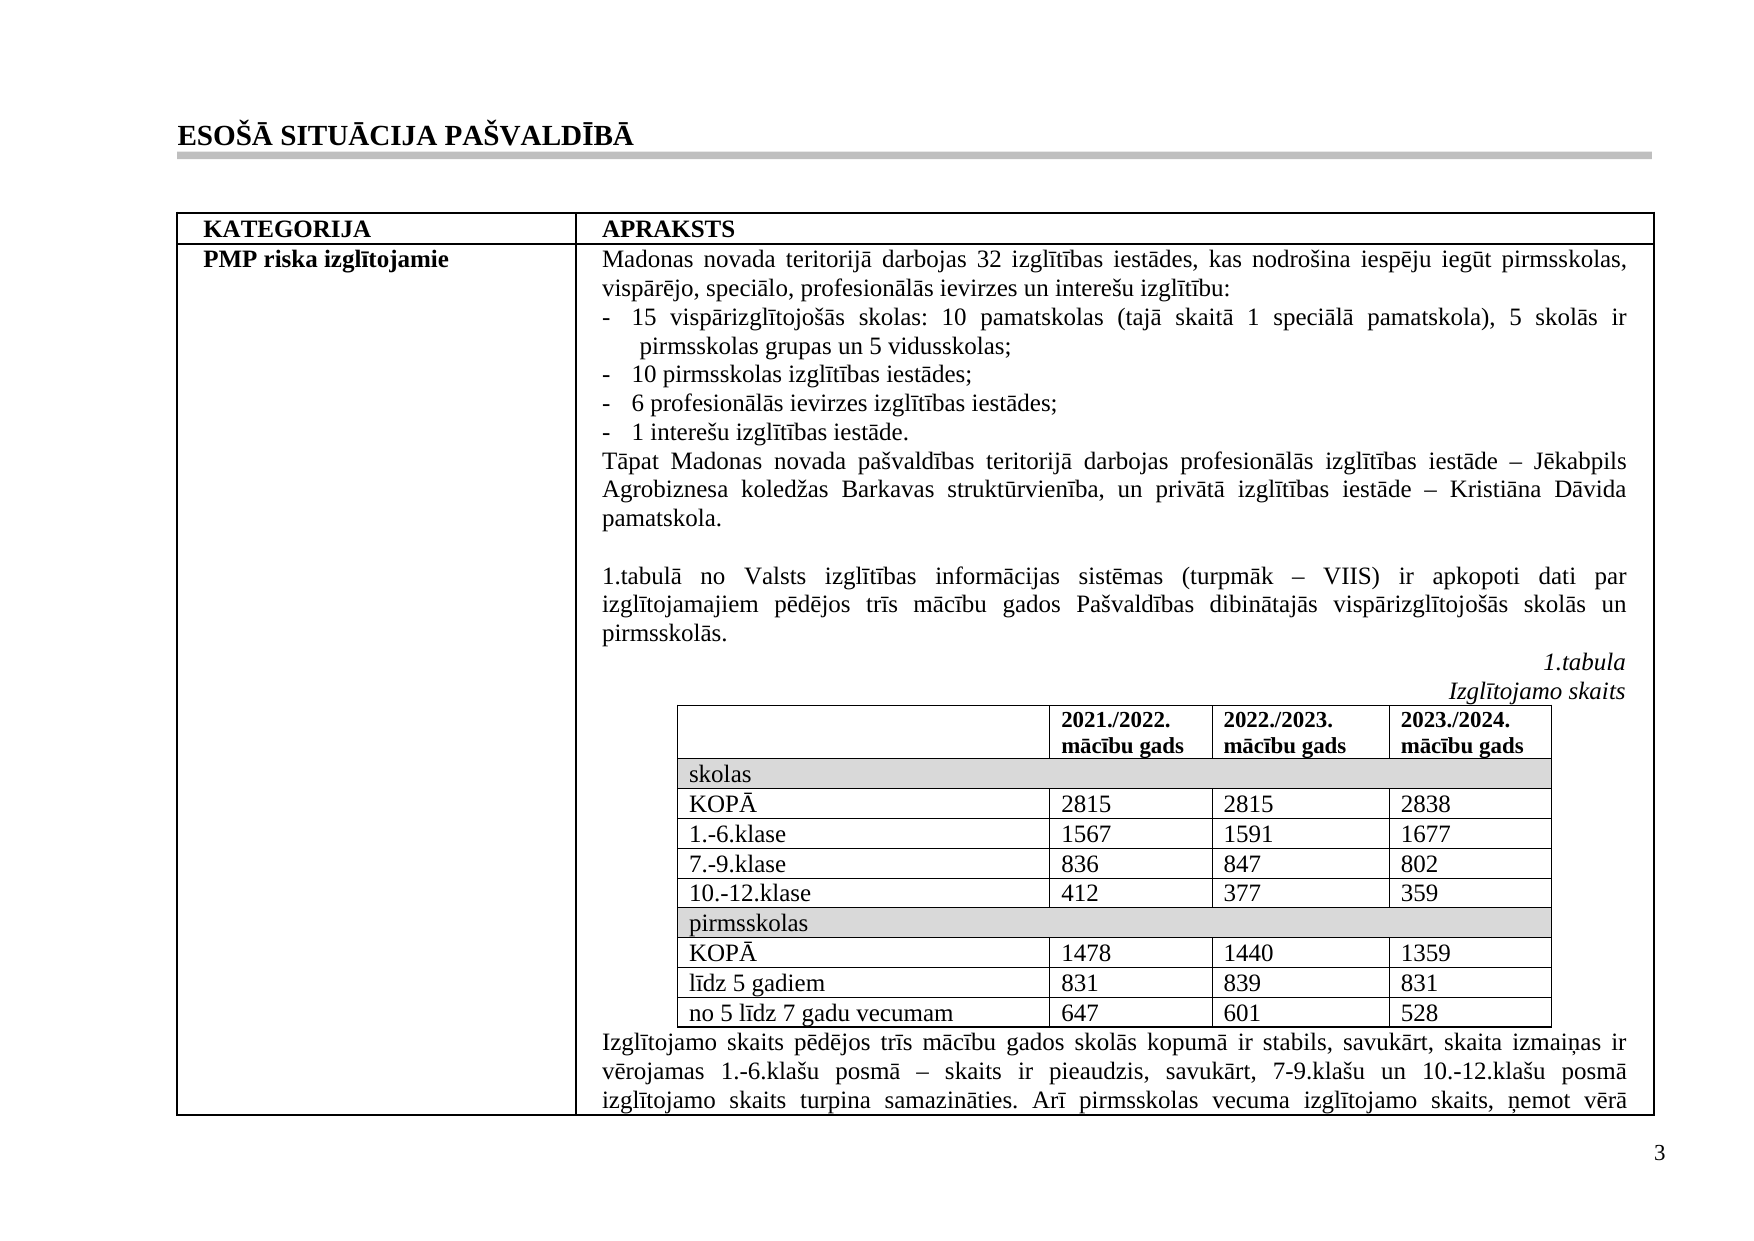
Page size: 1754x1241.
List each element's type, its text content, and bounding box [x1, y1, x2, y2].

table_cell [178, 245, 575, 1114]
table_header APRAKSTS [577, 214, 1653, 242]
table_header KATEGORIJA [178, 214, 575, 242]
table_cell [577, 245, 1653, 1114]
text ESOŠĀ SITUĀCIJA PAŠVALDĪBĀ [177, 118, 1665, 152]
